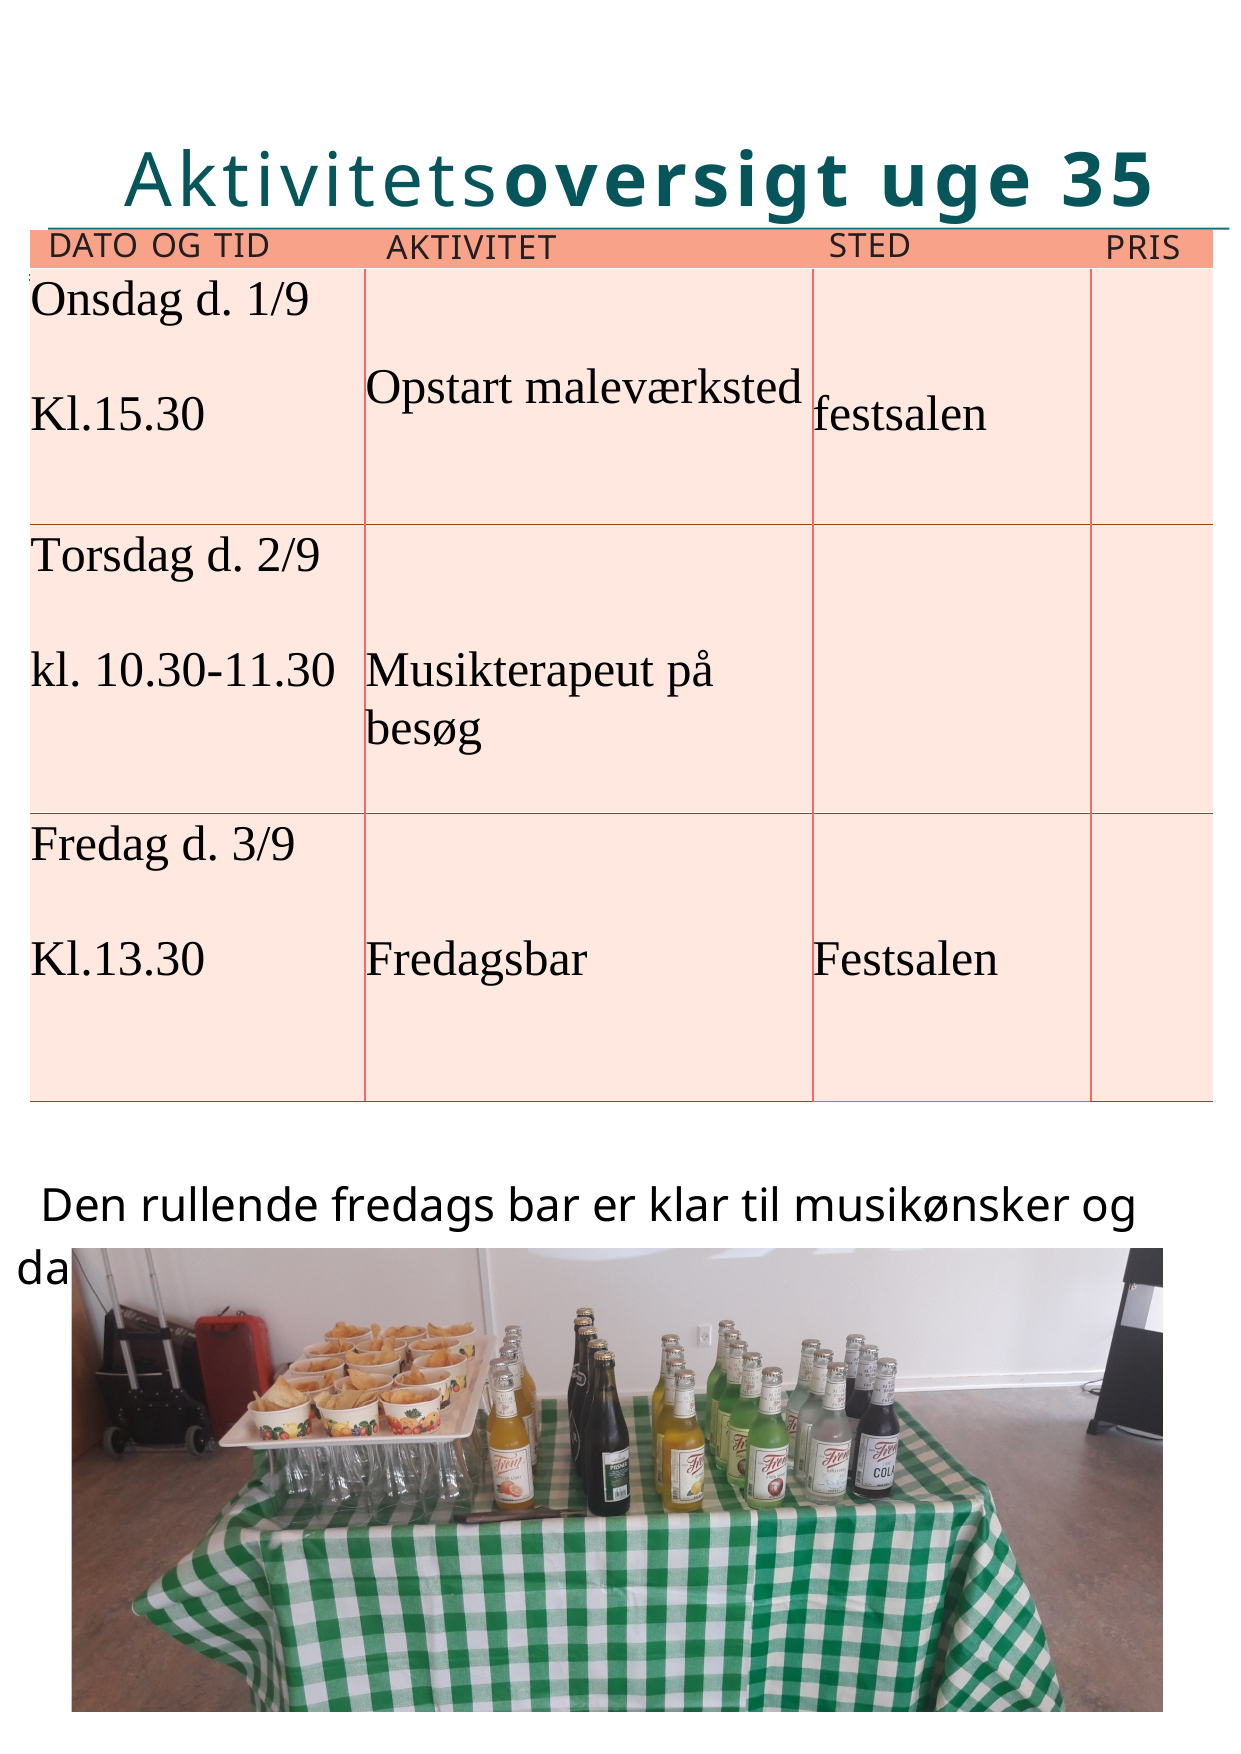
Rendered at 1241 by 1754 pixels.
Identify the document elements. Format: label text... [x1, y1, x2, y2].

table_cell [1092, 814, 1213, 1101]
picture [71, 1248, 1163, 1712]
table_cell Opstart maleværksted [366, 269, 812, 524]
table_cell Festsalen [814, 814, 1090, 1101]
table_cell Fredag d. 3/9 Kl.13.30 [30, 814, 364, 1101]
text Den rullende fredags bar er klar til musikønsker og dans. [17, 1173, 1223, 1298]
table_cell Torsdag d. 2/9 kl. 10.30-11.30 [30, 525, 364, 812]
table_cell [1092, 269, 1213, 524]
table_cell Fredagsbar [366, 814, 812, 1101]
table_cell [814, 525, 1090, 812]
table_cell Onsdag d. 1/9 Kl.15.30 [30, 269, 364, 524]
table_header DATO OG TID AKTIVITET STED PRIS [30, 230, 1213, 268]
table_cell [1092, 525, 1213, 812]
table_cell festsalen [814, 269, 1090, 524]
text Aktivitetsoversigt uge 35 [124, 126, 1223, 228]
table_cell Musikterapeut på besøg [366, 525, 812, 812]
